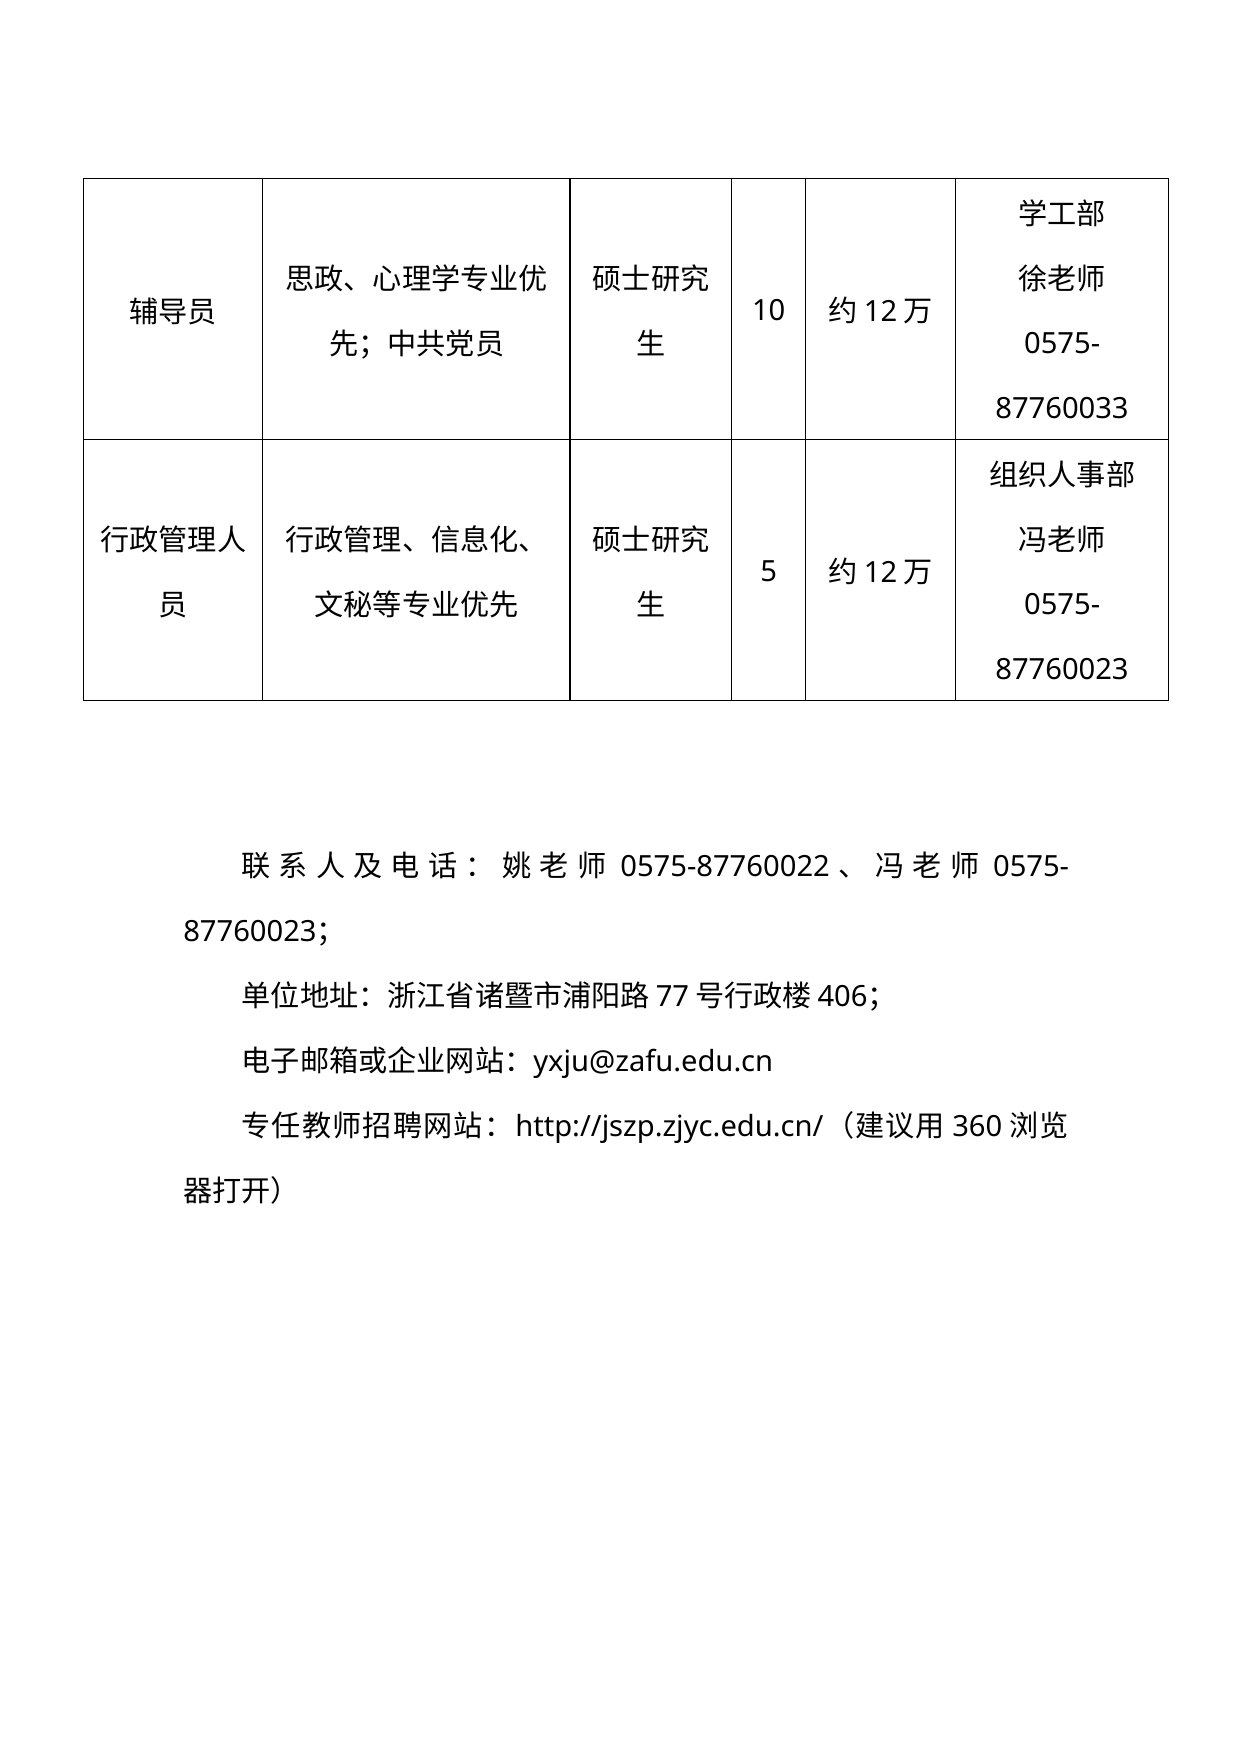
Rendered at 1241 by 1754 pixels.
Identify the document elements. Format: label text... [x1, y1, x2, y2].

text 单位地址：浙江省诸暨市浦阳路77号行政楼406； [183, 961, 1069, 1026]
table_cell 硕士研究生 [571, 179, 731, 439]
text 电子邮箱或企业网站：yxju@zafu.edu.cn [183, 1026, 1069, 1091]
table_cell 学工部 徐老师 0575-87760033 [956, 179, 1168, 439]
table_cell 行政管理、信息化、文秘等专业优先 [263, 440, 569, 700]
table_cell 10 [732, 179, 805, 439]
table_cell 辅导员 [84, 179, 262, 439]
table_cell 约12万 [806, 179, 955, 439]
table_cell 组织人事部 冯老师 0575-87760023 [956, 440, 1168, 700]
table_cell 行政管理人员 [84, 440, 262, 700]
table_cell 思政、心理学专业优先；中共党员 [263, 179, 569, 439]
text 联系人及电话：姚老师0575-87760022、冯老师0575-87760023； [183, 831, 1069, 961]
table_cell 约12万 [806, 440, 955, 700]
table_cell 硕士研究生 [571, 440, 731, 700]
table_cell 5 [732, 440, 805, 700]
text 专任教师招聘网站：http://jszp.zjyc.edu.cn/（建议用360浏览器打开） [183, 1091, 1069, 1221]
